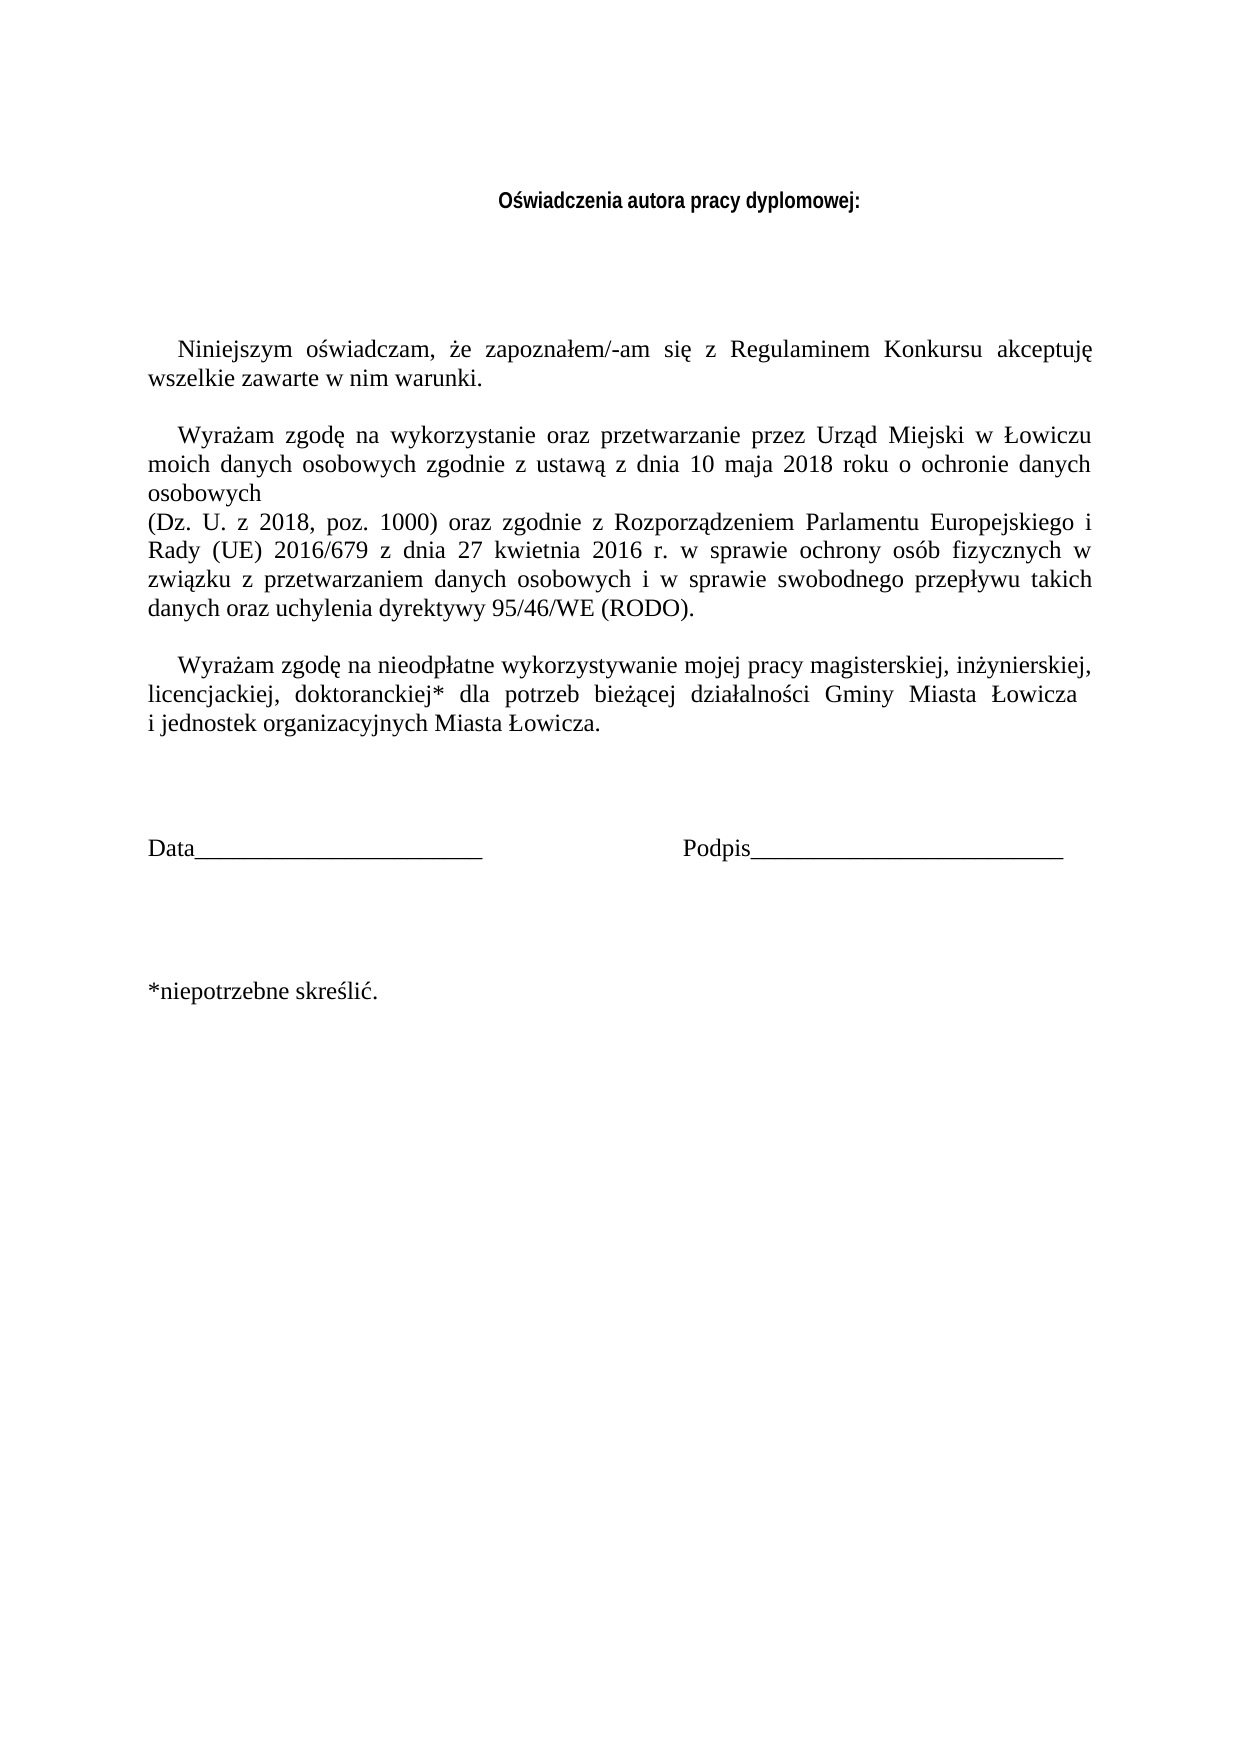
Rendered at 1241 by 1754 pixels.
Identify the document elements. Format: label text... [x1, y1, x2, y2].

text Wyrażam zgodę na nieodpłatne wykorzystywanie mojej pracy magisterskiej, inżynierskiej, licencjackiej, doktoranckiej* dla potrzeb bieżącej działalności Gminy Miasta Łowicza i jednostek organizacyjnych Miasta Łowicza. [148, 651, 1093, 737]
text *niepotrzebne skreślić. [148, 976, 1093, 1005]
text Wyrażam zgodę na wykorzystanie oraz przetwarzanie przez Urząd Miejski w Łowiczu moich danych osobowych zgodnie z ustawą z dnia 10 maja 2018 roku o ochronie danych osobowych (Dz. U. z 2018, poz. 1000) oraz zgodnie z Rozporządzeniem Parlamentu Europejskiego i Rady (UE) 2016/679 z dnia 27 kwietnia 2016 r. w sprawie ochrony osób fizycznych w związku z przetwarzaniem danych osobowych i w sprawie swobodnego przepływu takich danych oraz uchylenia dyrektywy 95/46/WE (RODO). [148, 421, 1093, 622]
text Data_______________________ Podpis_________________________ [148, 833, 1093, 861]
text Niniejszym oświadczam, że zapoznałem/-am się z Regulaminem Konkursu akceptuję wszelkie zawarte w nim warunki. [148, 334, 1093, 392]
text Oświadczenia autora pracy dyplomowej: [266, 187, 1093, 213]
